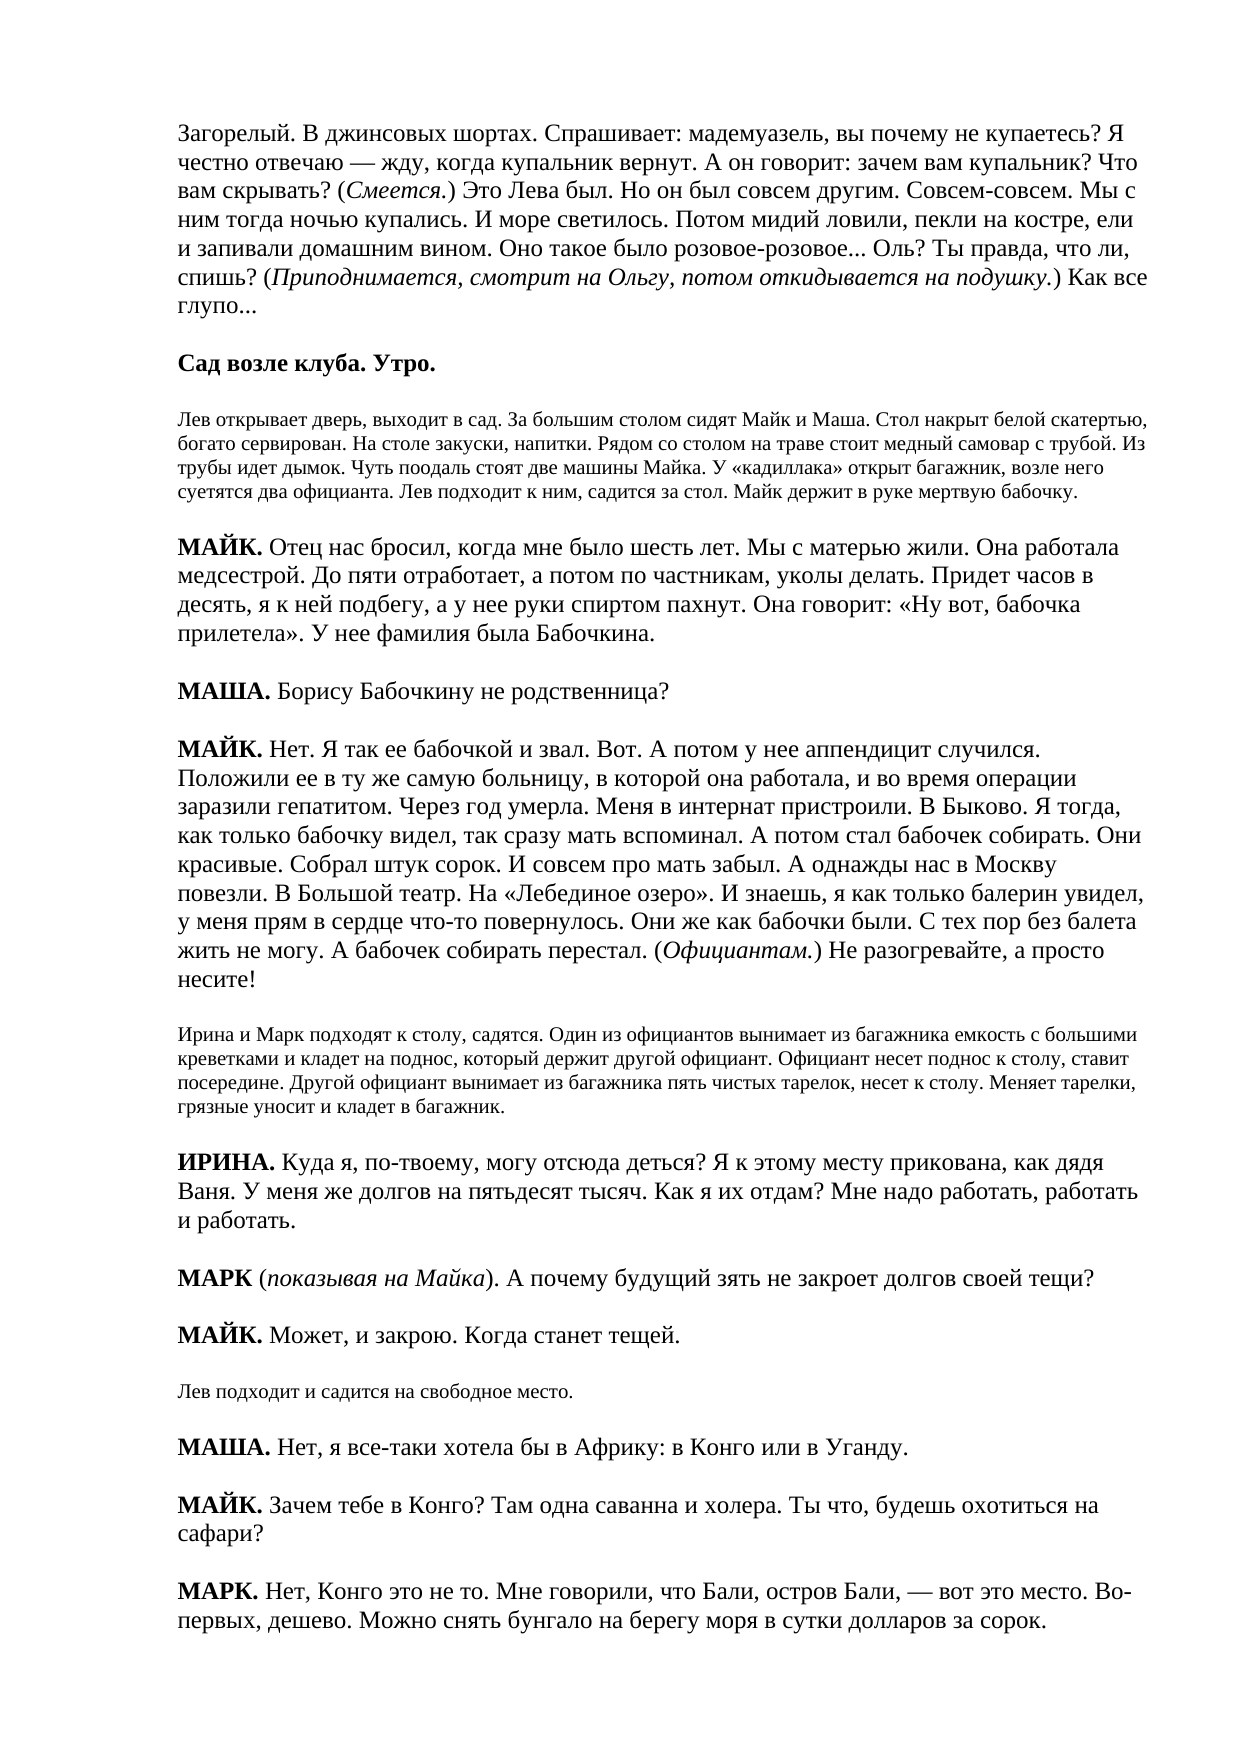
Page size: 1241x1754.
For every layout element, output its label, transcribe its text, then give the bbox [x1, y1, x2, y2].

text МАРК (показывая на Майка). А почему будущий зять не закроет долгов своей тещи? [177, 1263, 1152, 1291]
text ИРИНА. Куда я, по-твоему, могу отсюда деться? Я к этому месту прикована, как дядя Ваня. У меня же долгов на пятьдесят тысяч. Как я их отдам? Мне надо работать, работать и работать. [177, 1147, 1152, 1233]
text МАША. Борису Бабочкину не родственница? [177, 676, 1152, 705]
text Лев открывает дверь, выходит в сад. За большим столом сидят Майк и Маша. Стол накрыт белой скатертью, богато сервирован. На столе закуски, напитки. Рядом со столом на траве стоит медный самовар с трубой. Из трубы идет дымок. Чуть поодаль стоят две машины Майка. У «кадиллака» открыт багажник, возле него суетятся два официанта. Лев подходит к ним, садится за стол. Майк держит в руке мертвую бабочку. [177, 406, 1152, 503]
text МАША. Нет, я все-таки хотела бы в Африку: в Конго или в Уганду. [177, 1432, 1152, 1461]
text МАРК. Нет, Конго это не то. Мне говорили, что Бали, остров Бали, — вот это место. Во-первых, дешево. Можно снять бунгало на берегу моря в сутки долларов за сорок. [177, 1576, 1152, 1634]
text МАЙК. Может, и закрою. Когда станет тещей. [177, 1321, 1152, 1349]
text Лев подходит и садится на свободное место. [177, 1378, 1152, 1403]
text МАЙК. Зачем тебе в Конго? Там одна саванна и холера. Ты что, будешь охотиться на сафари? [177, 1490, 1152, 1547]
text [177, 118, 1152, 319]
subtitle Сад возле клуба. Утро. [177, 348, 1152, 377]
text МАЙК. Нет. Я так ее бабочкой и звал. Вот. А потом у нее аппендицит случился. Положили ее в ту же самую больницу, в которой она работала, и во время операции заразили гепатитом. Через год умерла. Меня в интернат пристроили. В Быково. Я тогда, как только бабочку видел, так сразу мать вспоминал. А потом стал бабочек собирать. Они красивые. Собрал штук сорок. И совсем про мать забыл. А однажды нас в Москву повезли. В Большой театр. На «Лебединое озеро». И знаешь, я как только балерин увидел, у меня прям в сердце что-то повернулось. Они же как бабочки были. С тех пор без балета жить не могу. А бабочек собирать перестал. (Официантам.) Не разогревайте, а просто несите! [177, 734, 1152, 993]
text МАЙК. Отец нас бросил, когда мне было шесть лет. Мы с матерью жили. Она работала медсестрой. До пяти отработает, а потом по частникам, уколы делать. Придет часов в десять, я к ней подбегу, а у нее руки спиртом пахнут. Она говорит: «Ну вот, бабочка прилетела». У нее фамилия была Бабочкина. [177, 532, 1152, 647]
text Ирина и Марк подходят к столу, садятся. Один из официантов вынимает из багажника емкость с большими креветками и кладет на поднос, который держит другой официант. Официант несет поднос к столу, ставит посередине. Другой официант вынимает из багажника пять чистых тарелок, несет к столу. Меняет тарелки, грязные уносит и кладет в багажник. [177, 1022, 1152, 1118]
